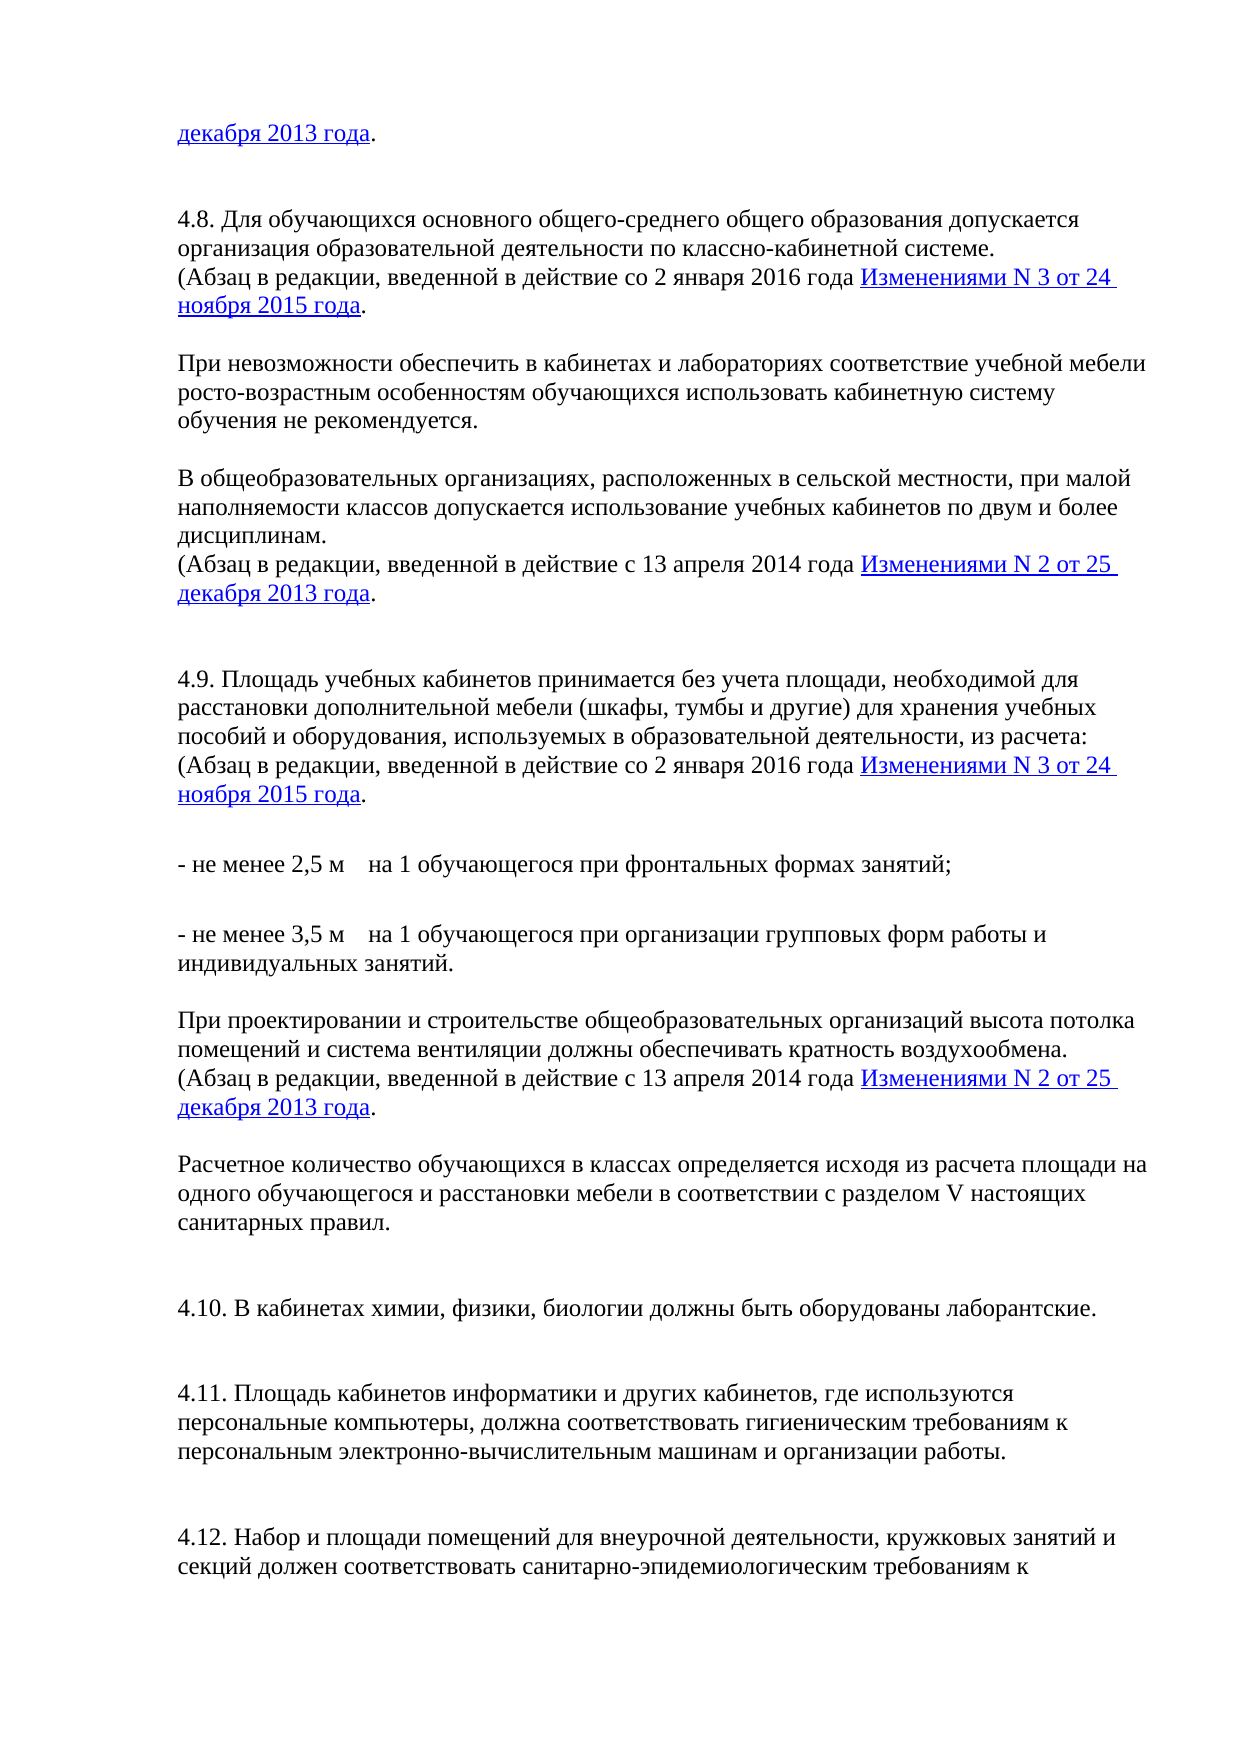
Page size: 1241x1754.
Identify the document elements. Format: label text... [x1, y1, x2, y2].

text 4.9. Площадь учебных кабинетов принимается без учета площади, необходимой для расстановки дополнительной мебели (шкафы, тумбы и другие) для хранения учебных пособий и оборудования, используемых в образовательной деятельности, из расчета: (Абзац в редакции, введенной в действие со 2 января 2016 года Изменениями N 3 от 24 ноября 2015 года. - не менее 2,5 м на 1 обучающегося при фронтальных формах занятий; - не менее 3,5 м на 1 обучающегося при организации групповых форм работы и индивидуальных занятий. При проектировании и строительстве общеобразовательных организаций высота потолка помещений и система вентиляции должны обеспечивать кратность воздухообмена. (Абзац в редакции, введенной в действие с 13 апреля 2014 года Изменениями N 2 от 25 декабря 2013 года. Расчетное количество обучающихся в классах определяется исходя из расчета площади на одного обучающегося и расстановки мебели в соответствии с разделом V настоящих санитарных правил. [177, 664, 1152, 1263]
text 4.11. Площадь кабинетов информатики и других кабинетов, где используются персональные компьютеры, должна соответствовать гигиеническим требованиям к персональным электронно-вычислительным машинам и организации работы. [177, 1378, 1152, 1493]
text 4.8. Для обучающихся основного общего-среднего общего образования допускается организация образовательной деятельности по классно-кабинетной системе. (Абзац в редакции, введенной в действие со 2 января 2016 года Изменениями N 3 от 24 ноября 2015 года. При невозможности обеспечить в кабинетах и лабораториях соответствие учебной мебели росто-возрастным особенностям обучающихся использовать кабинетную систему обучения не рекомендуется. В общеобразовательных организациях, расположенных в сельской местности, при малой наполняемости классов допускается использование учебных кабинетов по двум и более дисциплинам. (Абзац в редакции, введенной в действие с 13 апреля 2014 года Изменениями N 2 от 25 декабря 2013 года. [177, 204, 1152, 634]
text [177, 1522, 1152, 1579]
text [177, 118, 1152, 175]
text 4.10. В кабинетах химии, физики, биологии должны быть оборудованы лаборантские. [177, 1293, 1152, 1349]
